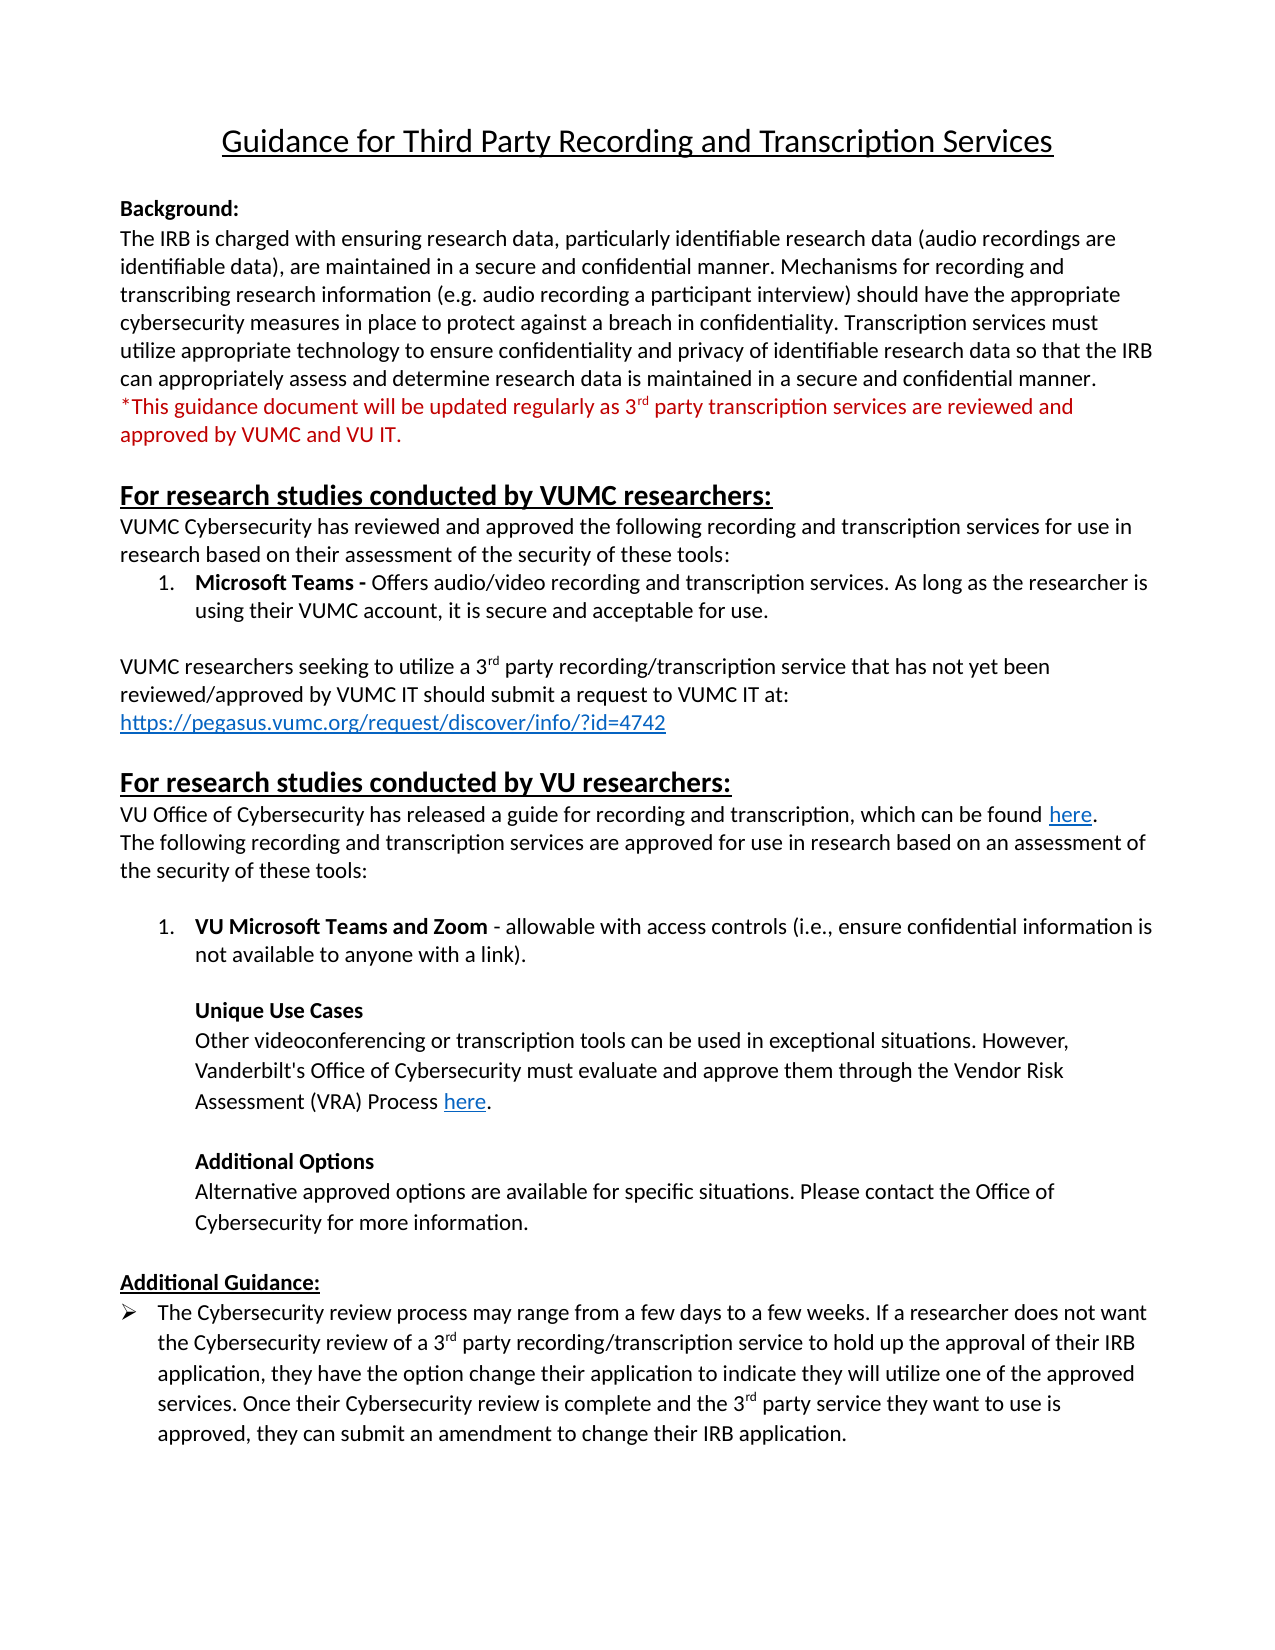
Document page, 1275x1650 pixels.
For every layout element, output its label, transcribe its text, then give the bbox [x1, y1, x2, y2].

text The following recording and transcription services are approved for use in research based on an assessment of the security of these tools: [120, 828, 1155, 884]
list Microsoft Teams - Offers audio/video recording and transcription services. As long as the researcher is using their VUMC account, it is secure and acceptable for use. [157, 568, 1155, 624]
text Background: [120, 194, 1155, 222]
text Guidance for Third Party Recording and Transcription Services [120, 120, 1155, 161]
text For research studies conducted by VU researchers: [120, 764, 1155, 800]
list VU Microsoft Teams and Zoom - allowable with access controls (i.e., ensure confidential information is not available to anyone with a link). [157, 912, 1155, 968]
text *This guidance document will be updated regularly as 3rd party transcription services are reviewed and approved by VUMC and VU IT. [120, 392, 1155, 448]
text Alternative approved options are available for specific situations. Please contact the Office of Cybersecurity for more information. [195, 1177, 1155, 1236]
text Additional Guidance: [120, 1268, 1155, 1296]
text Additional Options [195, 1147, 1155, 1175]
text Unique Use Cases [120, 996, 1155, 1024]
text VU Office of Cybersecurity has released a guide for recording and transcription, which can be found here. [120, 800, 1155, 828]
list The Cybersecurity review process may range from a few days to a few weeks. If a researcher does not want the Cybersecurity review of a 3rd party recording/transcription service to hold up the approval of their IRB application, they have the option change their application to indicate they will utilize one of the approved services. Once their Cybersecurity review is complete and the 3rd party service they want to use is approved, they can submit an amendment to change their IRB application. [120, 1298, 1155, 1447]
text VUMC researchers seeking to utilize a 3rd party recording/transcription service that has not yet been reviewed/approved by VUMC IT should submit a request to VUMC IT at: https://pegasus.vumc.org/request/discover/info/?id=4742 [120, 652, 1155, 736]
text For research studies conducted by VUMC researchers: [120, 477, 1155, 512]
text Other videoconferencing or transcription tools can be used in exceptional situations. However, Vanderbilt's Office of Cybersecurity must evaluate and approve them through the Vendor Risk Assessment (VRA) Process here. [195, 1026, 1155, 1115]
text The IRB is charged with ensuring research data, particularly identifiable research data (audio recordings are identifiable data), are maintained in a secure and confidential manner. Mechanisms for recording and transcribing research information (e.g. audio recording a participant interview) should have the appropriate cybersecurity measures in place to protect against a breach in confidentiality. Transcription services must utilize appropriate technology to ensure confidentiality and privacy of identifiable research data so that the IRB can appropriately assess and determine research data is maintained in a secure and confidential manner. [120, 224, 1155, 392]
text VUMC Cybersecurity has reviewed and approved the following recording and transcription services for use in research based on their assessment of the security of these tools: [120, 512, 1155, 568]
